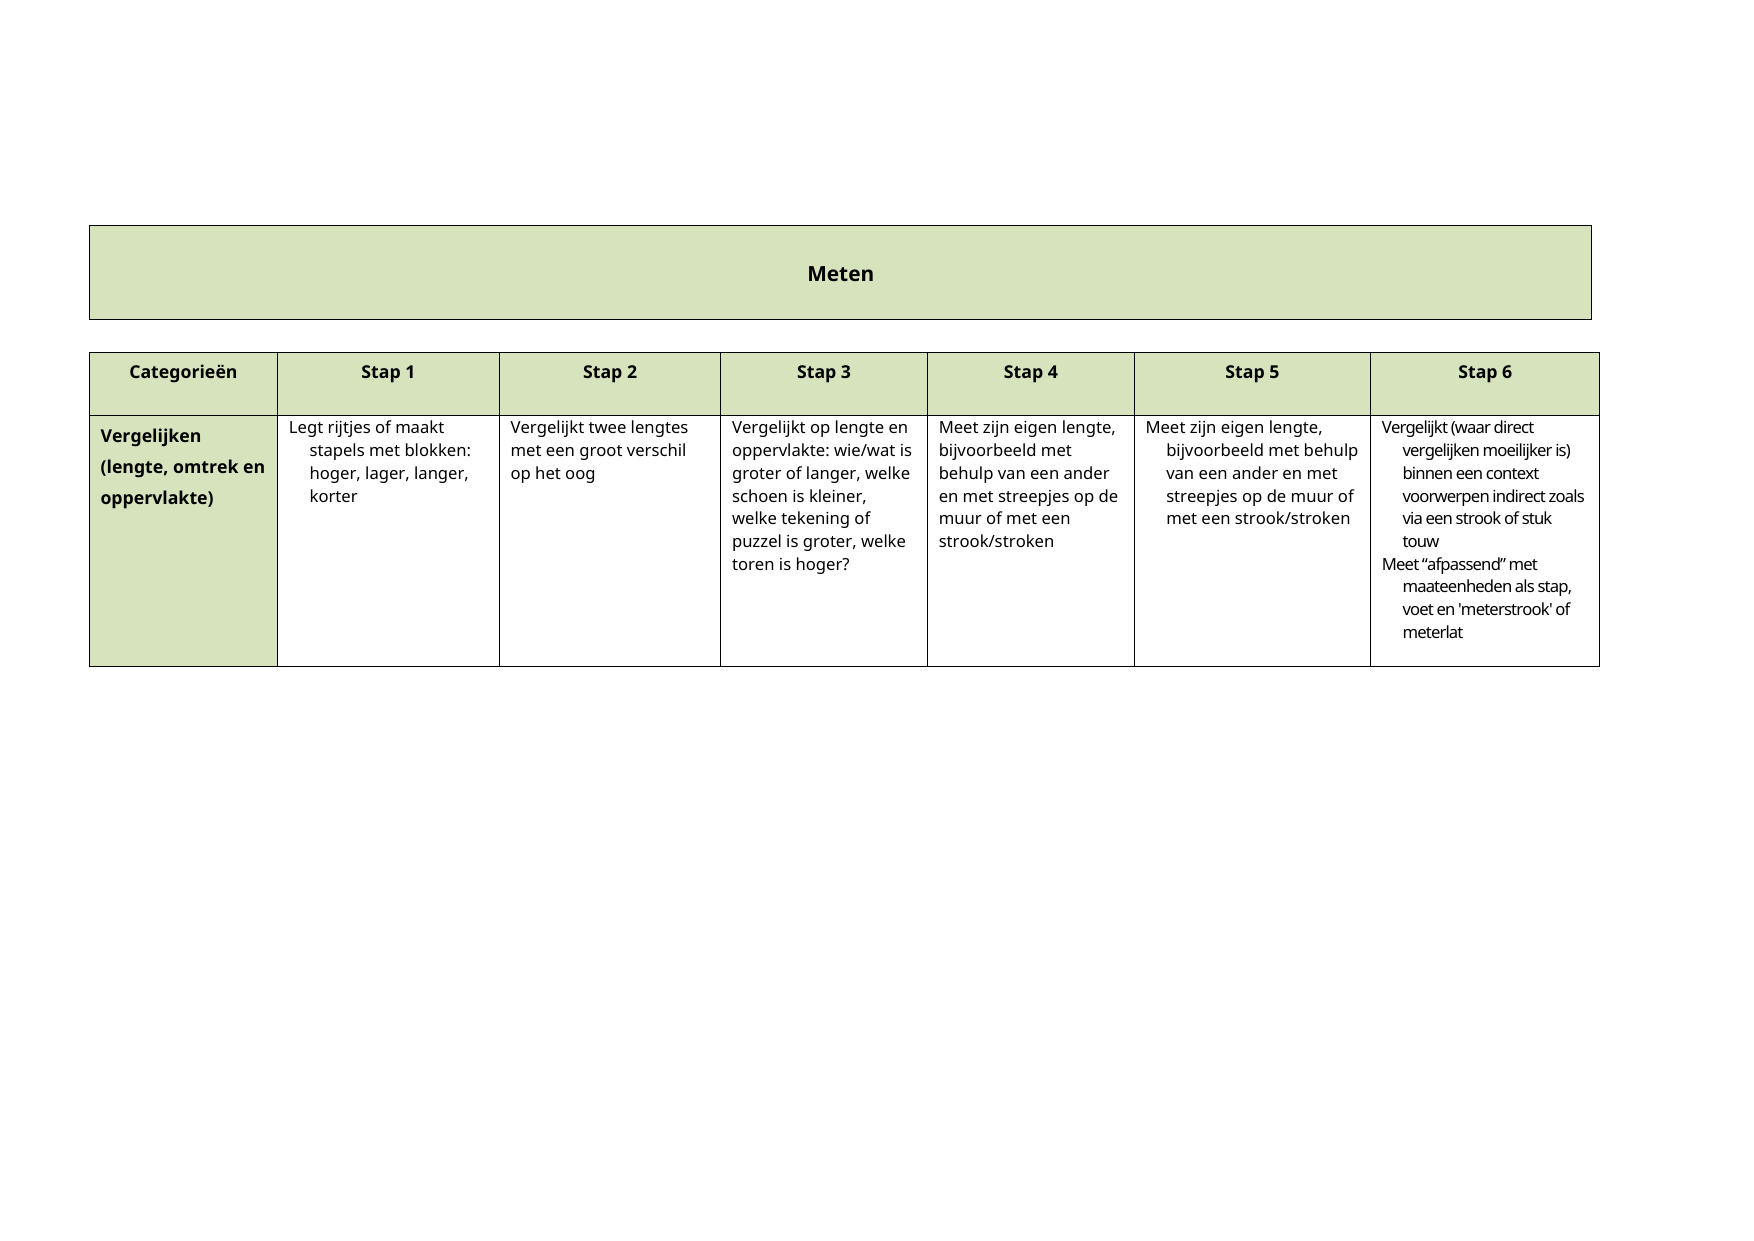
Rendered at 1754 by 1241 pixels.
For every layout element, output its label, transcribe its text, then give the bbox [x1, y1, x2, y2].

table_cell Vergelijkt twee lengtes met een groot verschil op het oog [500, 416, 720, 666]
table_header Stap 6 [1371, 353, 1599, 415]
table_header Stap 4 [928, 353, 1134, 415]
table_header Meten [90, 226, 1591, 319]
table_header Categorieën [90, 353, 277, 415]
table_cell Vergelijkt (waar direct vergelijken moeilijker is) binnen een context voorwerpen indirect zoals via een strook of stuk touw Meet “afpassend” met maateenheden als stap, voet en 'meterstrook' of meterlat [1371, 416, 1599, 666]
table_cell Vergelijkt op lengte en oppervlakte: wie/wat is groter of langer, welke schoen is kleiner, welke tekening of puzzel is groter, welke toren is hoger? [721, 416, 927, 666]
table_header Stap 1 [278, 353, 499, 415]
table_cell Vergelijken (lengte, omtrek en oppervlakte) [90, 416, 277, 666]
table_header Stap 3 [721, 353, 927, 415]
table_header Stap 2 [500, 353, 720, 415]
table_header Stap 5 [1135, 353, 1370, 415]
table_cell Meet zijn eigen lengte, bijvoorbeeld met behulp van een ander en met streepjes op de muur of met een strook/stroken [928, 416, 1134, 666]
table_cell Legt rijtjes of maakt stapels met blokken: hoger, lager, langer, korter [278, 416, 499, 666]
table_cell Meet zijn eigen lengte, bijvoorbeeld met behulp van een ander en met streepjes op de muur of met een strook/stroken [1135, 416, 1370, 666]
